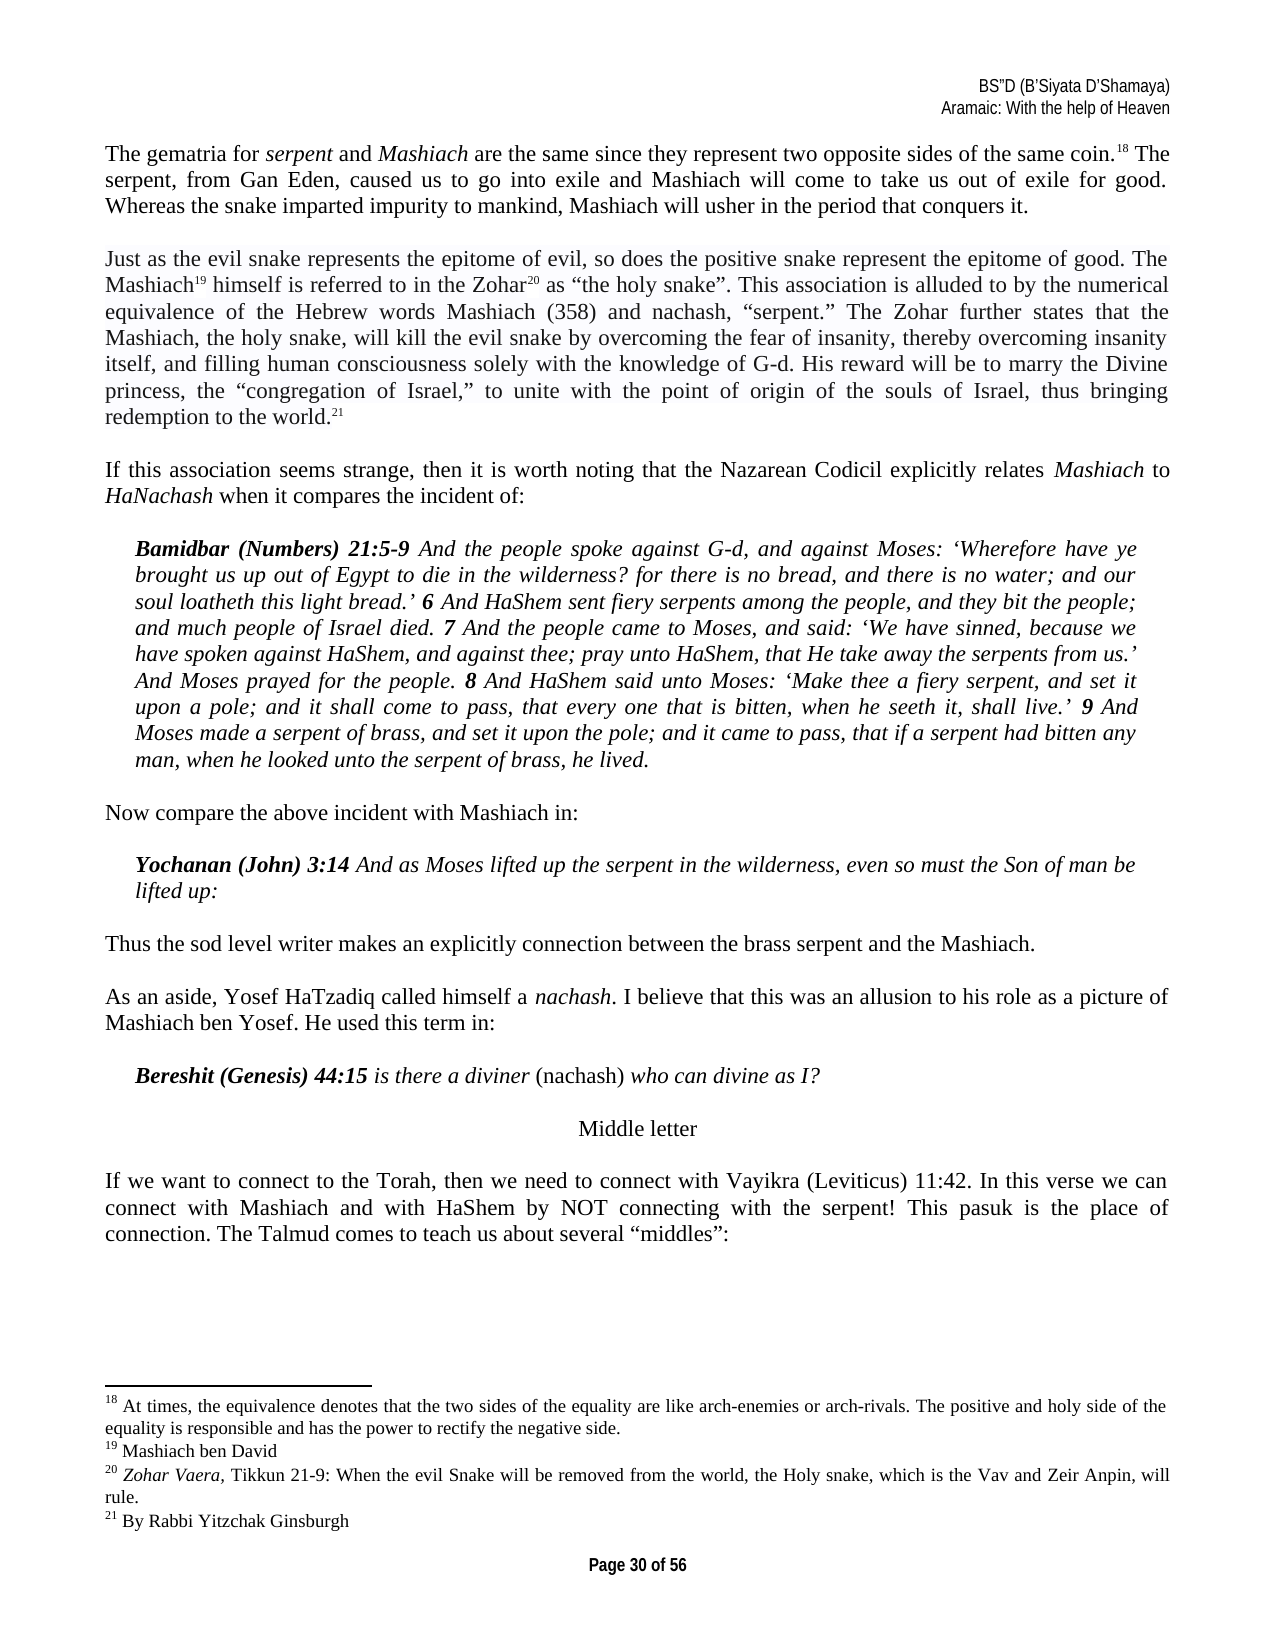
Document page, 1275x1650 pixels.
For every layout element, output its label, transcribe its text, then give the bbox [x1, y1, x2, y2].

text Bereshit (Genesis) 44:15 is there a diviner (nachash) who can divine as I? [135, 1062, 1140, 1088]
text Yochanan (John) 3:14 And as Moses lifted up the serpent in the wilderness, even so must the Son of man be lifted up: [135, 851, 1140, 904]
text If we want to connect to the Torah, then we need to connect with Vayikra (Leviticus) 11:42. In this verse we can connect with Mashiach and with HaShem by NOT connecting with the serpent! This pasuk is the place of connection. The Talmud comes to teach us about several “middles”: [105, 1167, 1170, 1247]
text The gematria for serpent and Mashiach are the same since they represent two opposite sides of the same coin. The serpent, from Gan Eden, caused us to go into exile and Mashiach will come to take us out of exile for good. Whereas the snake imparted impurity to mankind, Mashiach will usher in the period that conquers it. [105, 140, 1170, 219]
text Bamidbar (Numbers) 21:5-9 And the people spoke against G-d, and against Moses: ‘Wherefore have ye brought us up out of Egypt to die in the wilderness? for there is no bread, and there is no water; and our soul loatheth this light bread.’ 6 And HaShem sent fiery serpents among the people, and they bit the people; and much people of Israel died. 7 And the people came to Moses, and said: ‘We have sinned, because we have spoken against HaShem, and against thee; pray unto HaShem, that He take away the serpents from us.’ And Moses prayed for the people. 8 And HaShem said unto Moses: ‘Make thee a fiery serpent, and set it upon a pole; and it shall come to pass, that every one that is bitten, when he seeth it, shall live.’ 9 And Moses made a serpent of brass, and set it upon the pole; and it came to pass, that if a serpent had bitten any man, when he looked unto the serpent of brass, he lived. [135, 535, 1140, 772]
text Now compare the above incident with Mashiach in: [105, 798, 1170, 825]
text As an aside, Yosef HaTzadiq called himself a nachash. I believe that this was an allusion to his role as a picture of Mashiach ben Yosef. He used this term in: [105, 983, 1170, 1036]
text Thus the sod level writer makes an explicitly connection between the brass serpent and the Mashiach. [105, 930, 1170, 957]
text Middle letter [105, 1115, 1170, 1141]
text If this association seems strange, then it is worth noting that the Nazarean Codicil explicitly relates Mashiach to HaNachash when it compares the incident of: [105, 456, 1170, 509]
